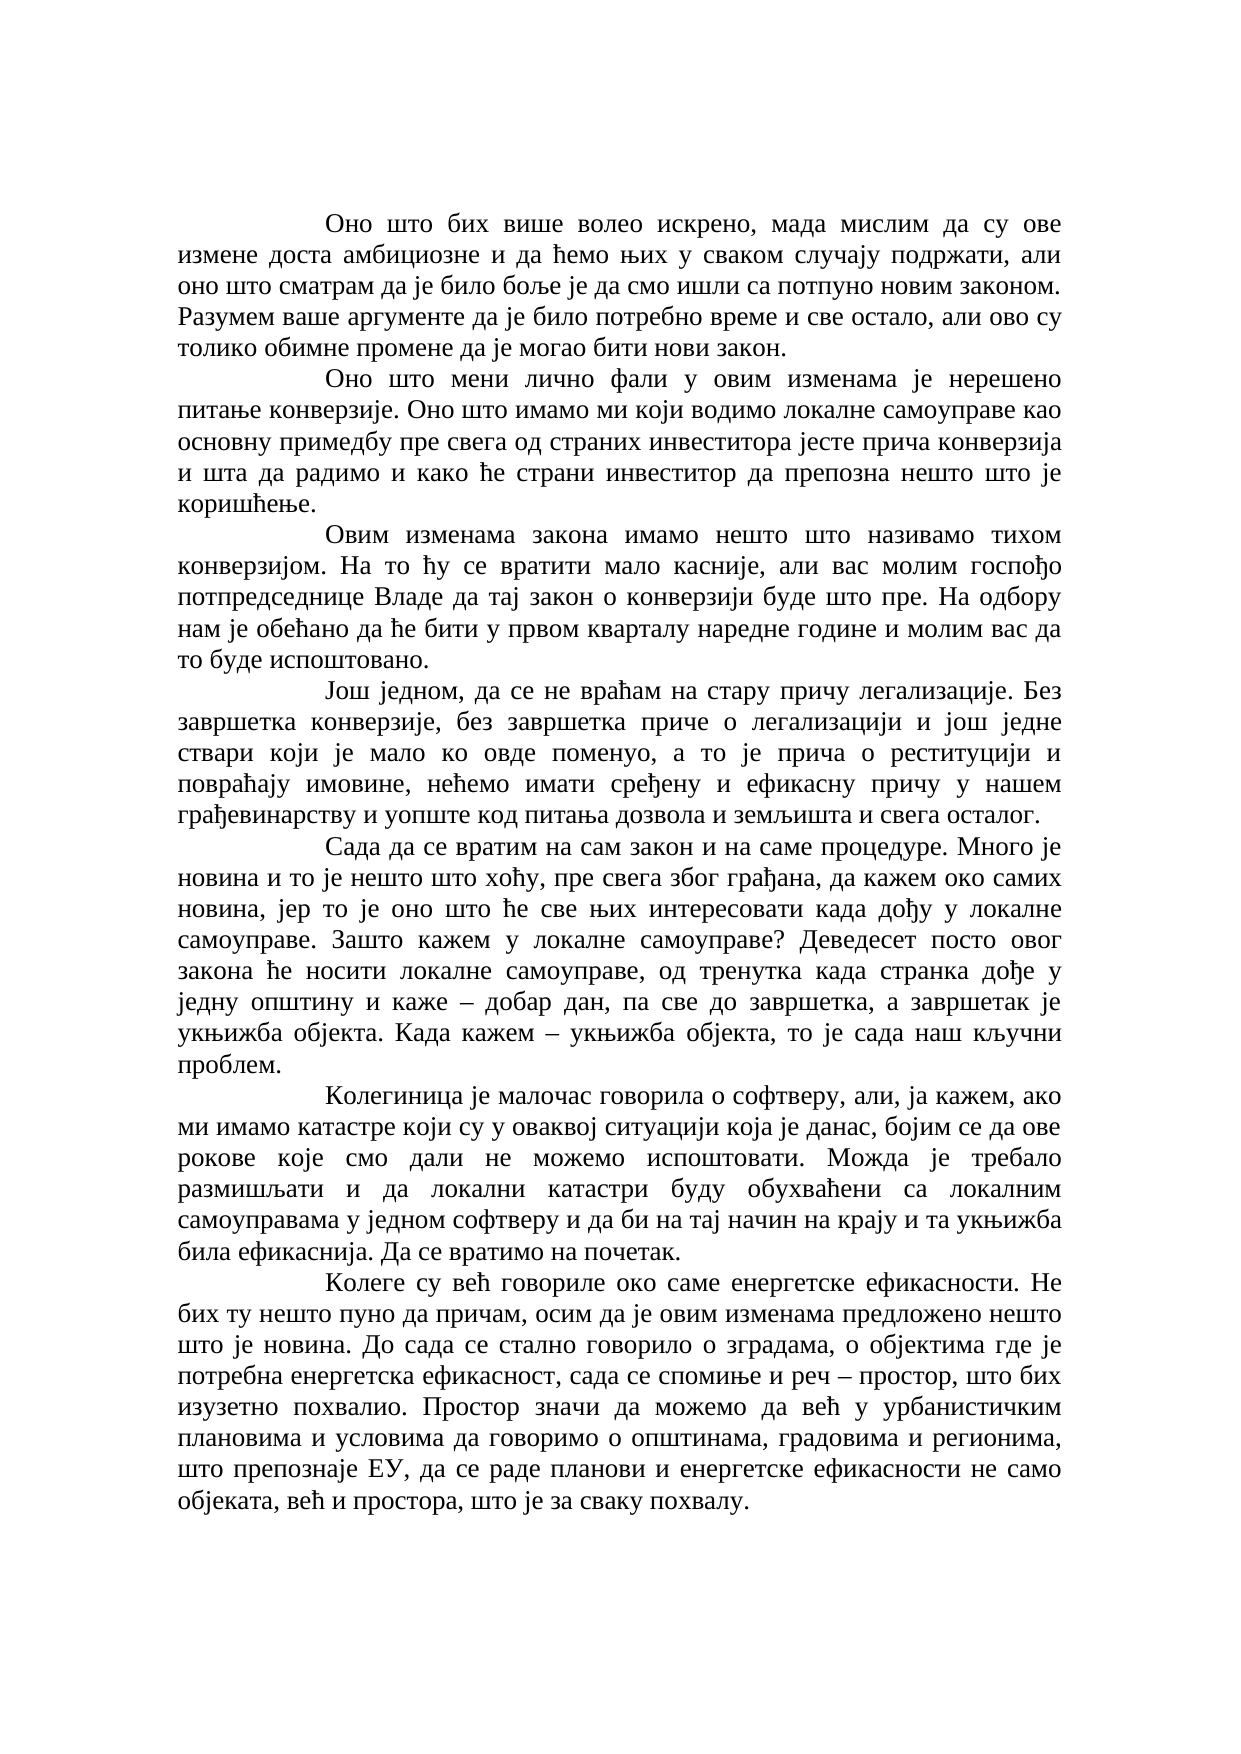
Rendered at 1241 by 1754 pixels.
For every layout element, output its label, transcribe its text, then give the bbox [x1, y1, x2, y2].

text Овим изменама закона имамо нешто што називамо тихом конверзијом. На то ћу се вратити мало касније, али вас молим госпођо потпредседнице Владе да тај закон о конверзији буде што пре. На одбору нам је обећано да ће бити у првом кварталу наредне године и молим вас да то буде испоштовано. [177, 518, 1063, 674]
text Колегиница је малочас говорила о софтверу, али, ја кажем, ако ми имамо катастре који су у оваквој ситуацији која је данас, бојим се да ове рокове које смо дали не можемо испоштовати. Можда је требало размишљати и да локални катастри буду обухваћени са локалним самоуправама у једном софтверу и да би на тај начин на крају и та укњижба била ефикаснија. Да се вратимо на почетак. [177, 1079, 1063, 1266]
text Сада да се вратим на сам закон и на саме процедуре. Много је новина и то је нешто што хоћу, пре свега због грађана, да кажем око самих новина, јер то је оно што ће све њих интересовати када дођу у локалне самоуправе. Зашто кажем у локалне самоуправе? Деведесет посто овог закона ће носити локалне самоуправе, од тренутка када странка дође у једну општину и каже – добар дан, па све до завршетка, а завршетак је укњижба објекта. Када кажем – укњижба објекта, то је сада наш кључни проблем. [177, 830, 1063, 1079]
text Колеге су већ говориле око саме енергетске ефикасности. Не бих ту нешто пуно да причам, осим да је овим изменама предложено нешто што је новина. До сада се стално говорило о зградама, о објектима где је потребна енергетска ефикасност, сада се спомиње и реч – простор, што бих изузетно похвалио. Простор значи да можемо да већ у урбанистичким плановима и условима да говоримо о општинама, градовима и регионима, што препознаје ЕУ, да се раде планови и енергетске ефикасности не само објеката, већ и простора, што је за сваку похвалу. [177, 1266, 1063, 1515]
text Оно што бих више волео искрено, мада мислим да су ове измене доста амбициозне и да ћемо њих у сваком случају подржати, али оно што сматрам да је било боље је да смо ишли са потпуно новим законом. Разумем ваше аргументе да је било потребно време и све остало, али ово су толико обимне промене да је могао бити нови закон. [177, 207, 1063, 362]
text Још једном, да се не враћам на стару причу легализације. Без завршетка конверзије, без завршетка приче о легализацији и још једне ствари који је мало ко овде поменуо, а то је прича о реституцији и повраћају имовине, нећемо имати сређену и ефикасну причу у нашем грађевинарству и уопште код питања дозвола и земљишта и свега осталог. [177, 674, 1063, 830]
text Оно што мени лично фали у овим изменама је нерешено питање конверзије. Оно што имамо ми који водимо локалне самоуправе као основну примедбу пре свега од страних инвеститора јесте прича конверзија и шта да радимо и како ће страни инвеститор да препозна нешто што је коришћење. [177, 362, 1063, 518]
